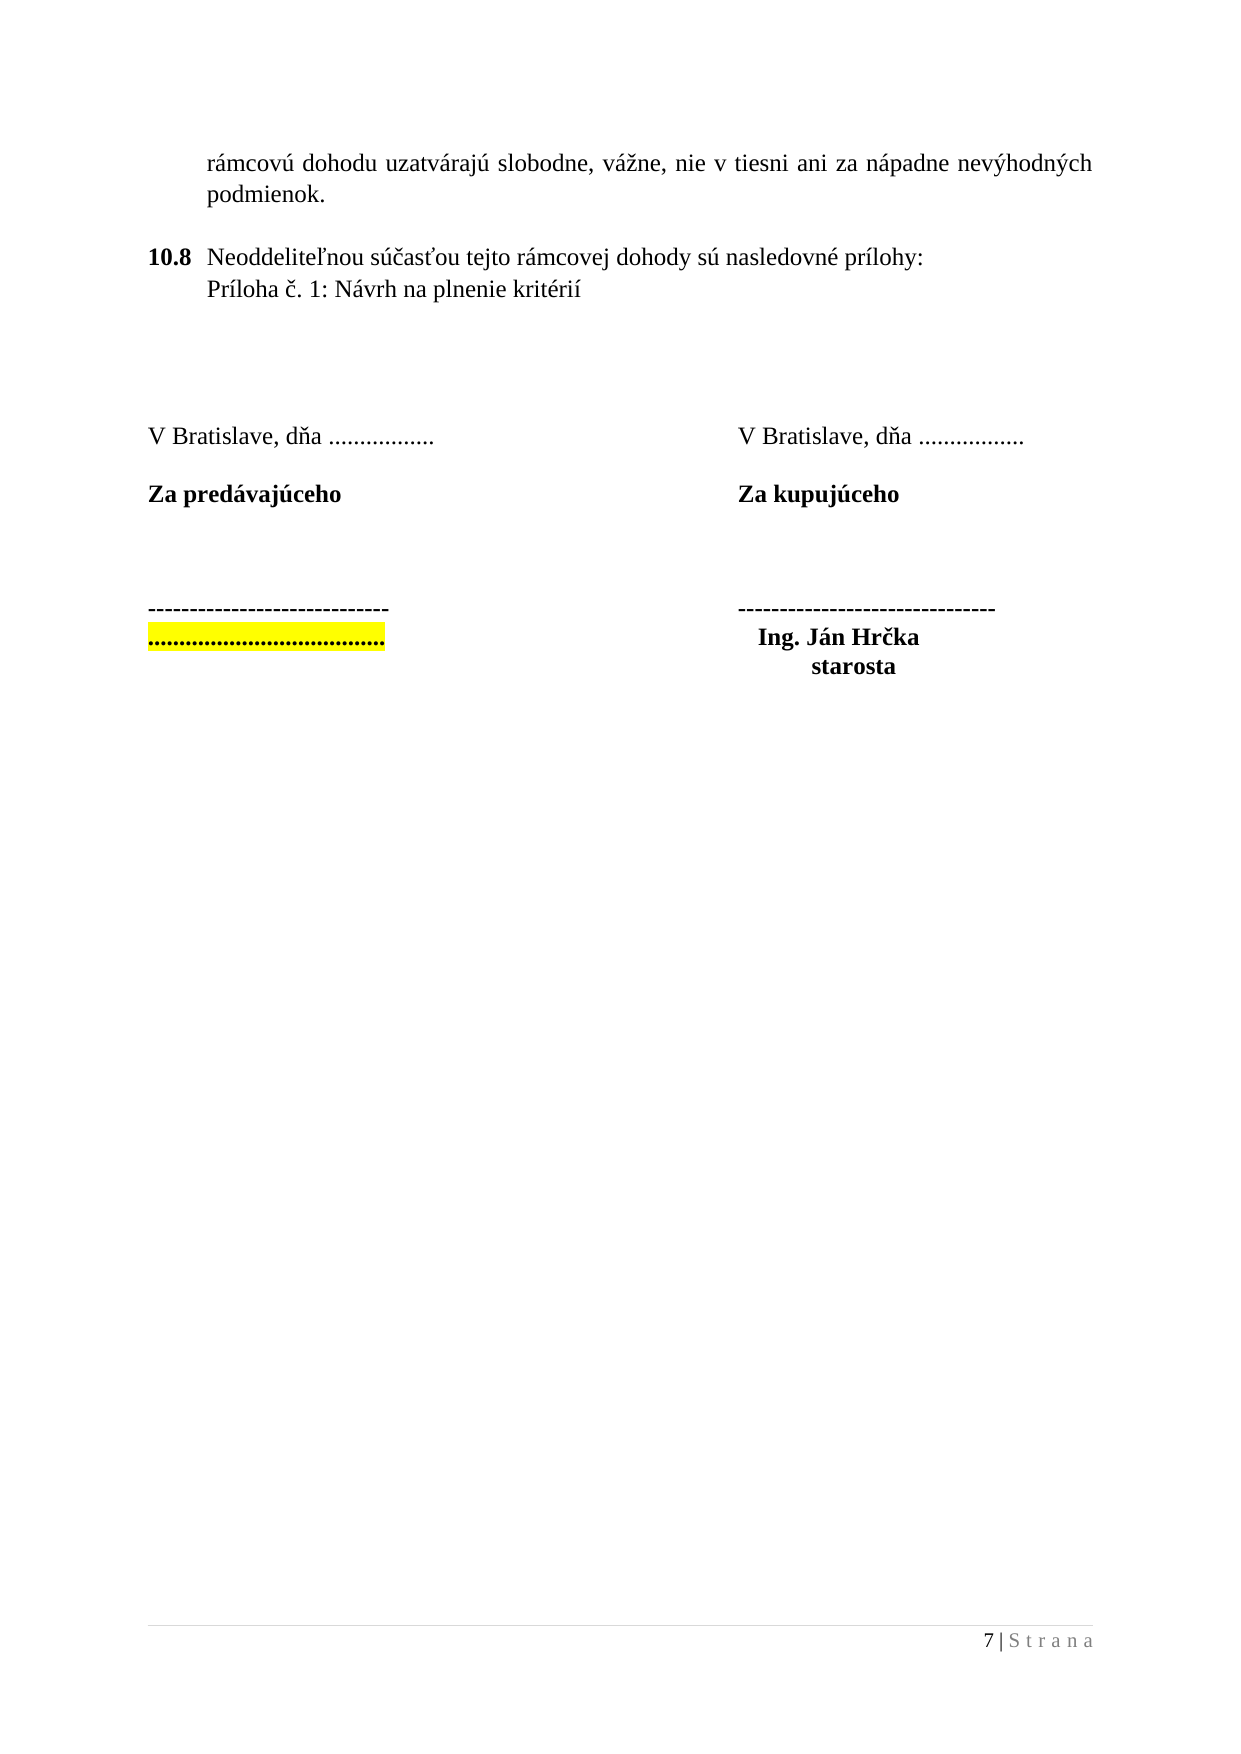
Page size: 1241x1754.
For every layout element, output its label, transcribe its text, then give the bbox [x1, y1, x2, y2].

text Za predávajúceho Za kupujúceho [148, 479, 1093, 508]
text ----------------------------- ------------------------------- [148, 593, 1093, 622]
text ...................................... Ing. Ján Hrčka [385, 622, 1093, 651]
text Príloha č. 1: Návrh na plnenie kritérií [207, 274, 1093, 303]
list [148, 148, 1093, 208]
text starosta [738, 651, 1093, 679]
text V Bratislave, dňa ................. V Bratislave, dňa ................. [148, 421, 1093, 450]
list Neoddeliteľnou súčasťou tejto rámcovej dohody sú nasledovné prílohy: [148, 242, 1093, 271]
